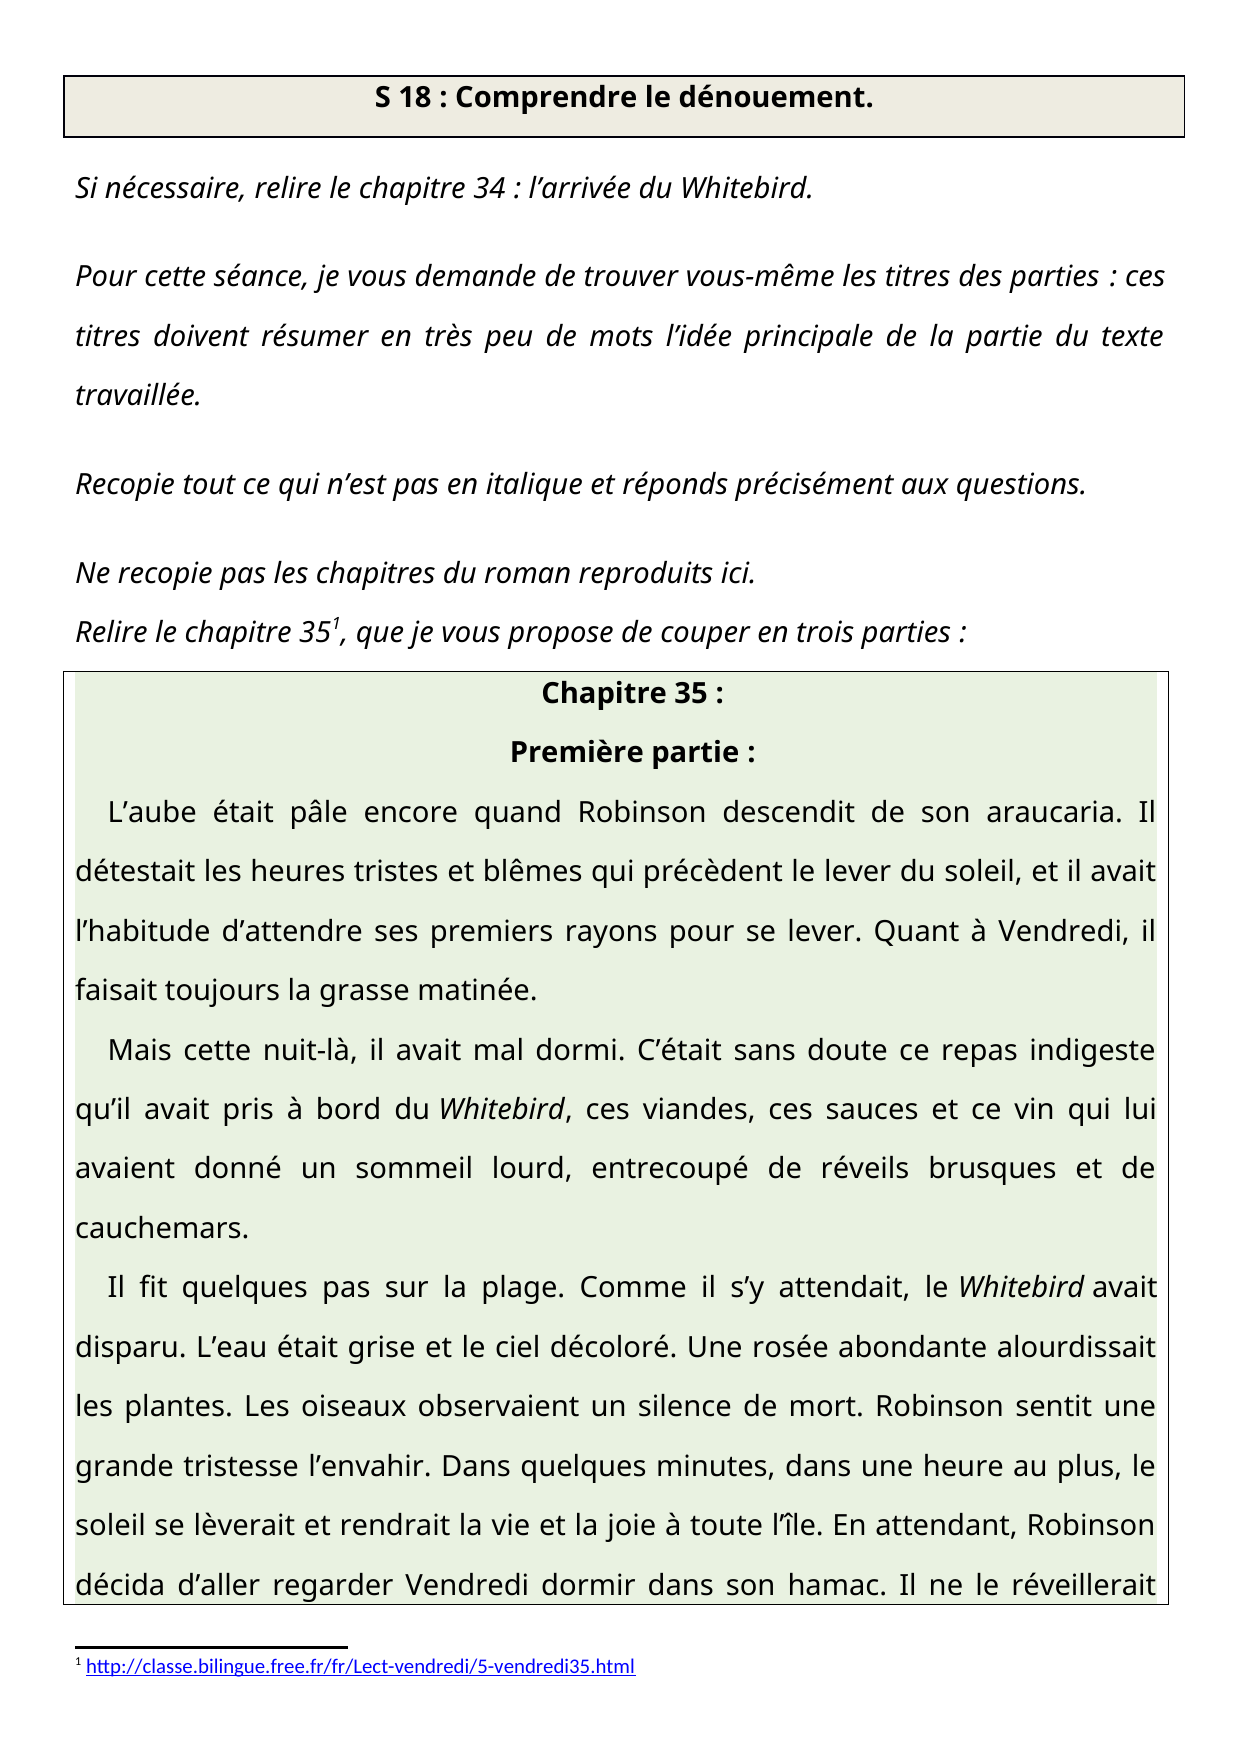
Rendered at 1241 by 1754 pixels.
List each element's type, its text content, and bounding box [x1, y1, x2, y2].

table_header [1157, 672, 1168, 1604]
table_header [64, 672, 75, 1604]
text Recopie tout ce qui n’est pas en italique et réponds précisément aux questions. [75, 463, 1165, 503]
text Pour cette séance, je vous demande de trouver vous-même les titres des parties : ces titres doivent résumer en très peu de mots l’idée principale de la partie du texte travaillée. [75, 256, 1165, 414]
text Relire le chapitre 35, que je vous propose de couper en trois parties : [75, 611, 1165, 651]
text Ne recopie pas les chapitres du roman reproduits ici. [75, 552, 1165, 592]
table_header S 18 : Comprendre le dénouement. [65, 77, 1184, 136]
text Si nécessaire, relire le chapitre 34 : l’arrivée du Whitebird. [75, 167, 1165, 207]
